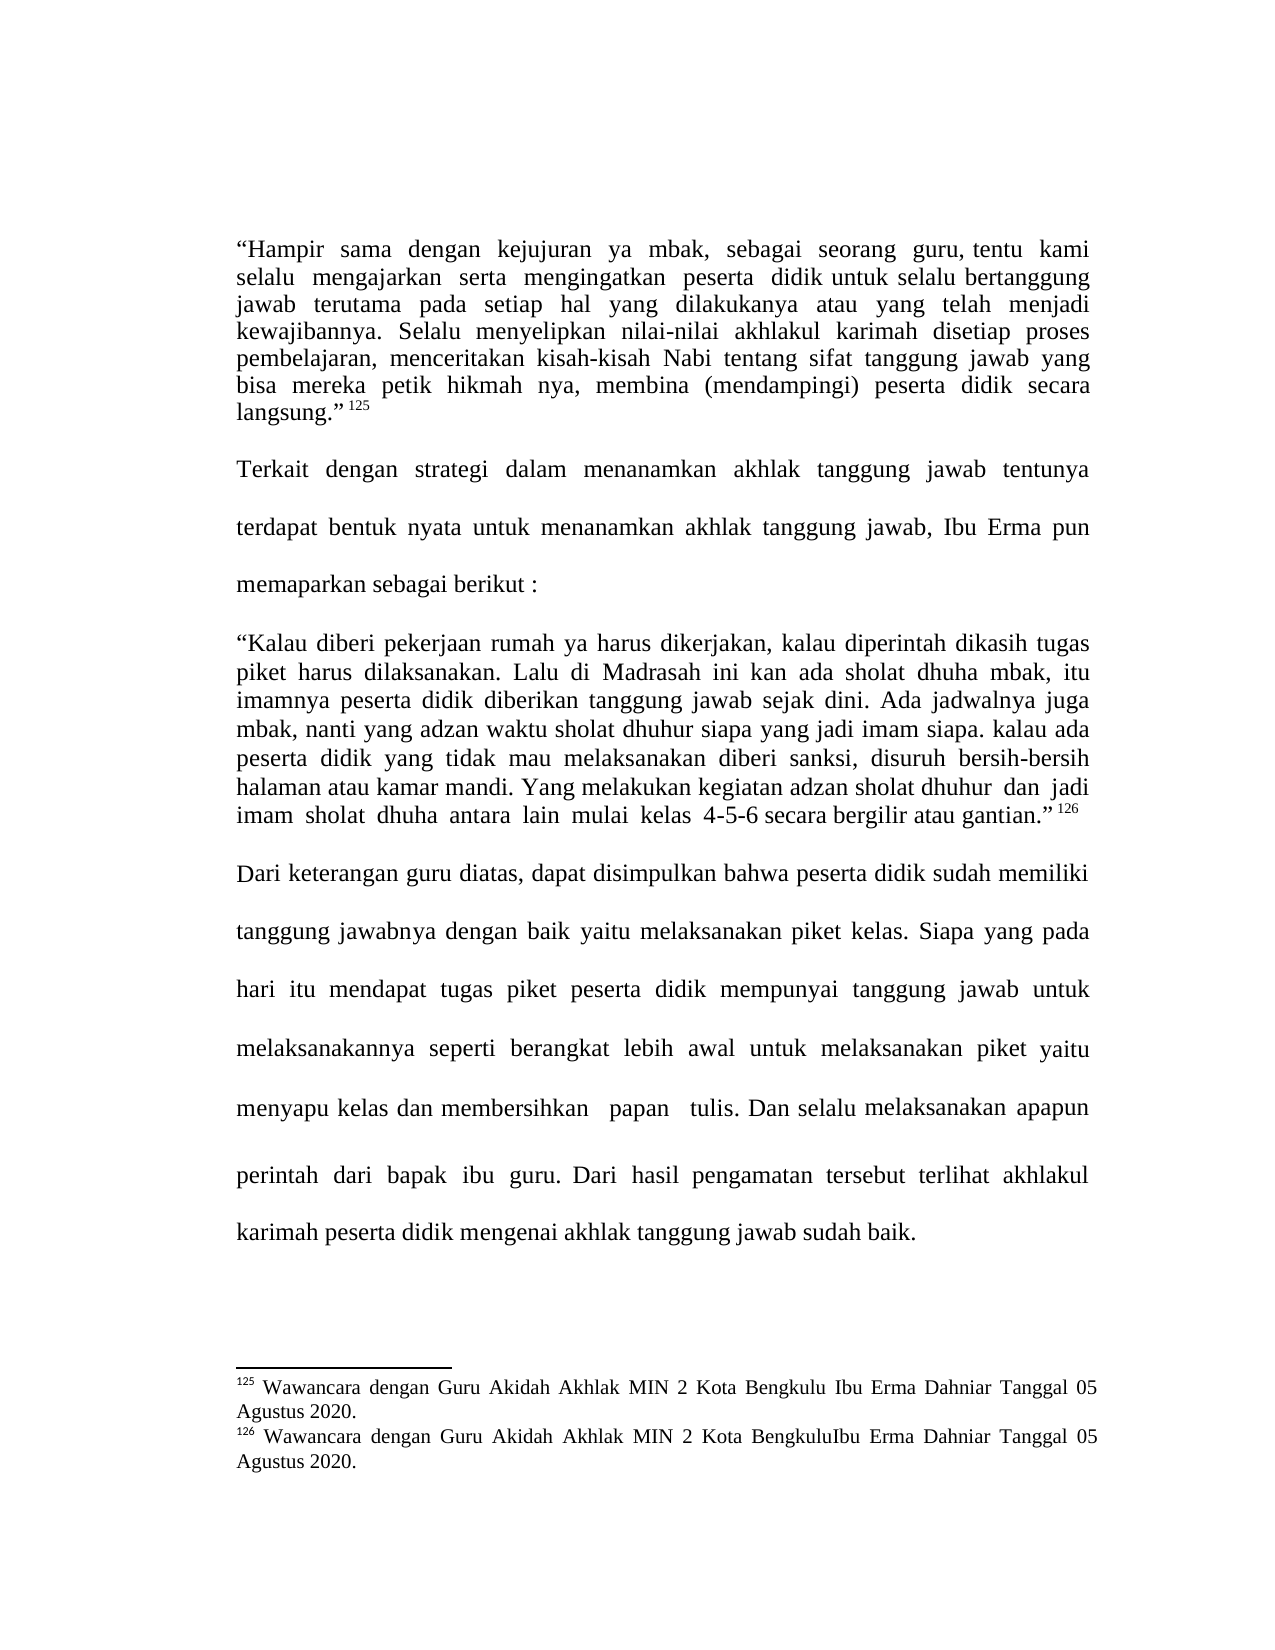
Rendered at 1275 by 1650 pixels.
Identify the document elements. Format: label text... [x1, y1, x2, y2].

text Dari keterangan guru diatas, dapat disimpulkan bahwa peserta didik sudah memiliki tanggung jawabnya dengan baik yaitu melaksanakan piket kelas. Siapa yang pada hari itu mendapat tugas piket peserta didik mempunyai tanggung jawab untuk melaksanakannya seperti berangkat lebih awal untuk melaksanakan piket yaitu menyapu kelas dan membersihkan papan tulis. Dan selalu melaksanakan apapun perintah dari bapak ibu guru. Dari hasil pengamatan tersebut terlihat akhlakul karimah peserta didik mengenai akhlak tanggung jawab sudah baik. [236, 858, 1089, 1246]
text “Hampir sama dengan kejujuran ya mbak, sebagai seorang guru, tentu kami selalu mengajarkan serta mengingatkan peserta didik untuk selalu bertanggung jawab terutama pada setiap hal yang dilakukanya atau yang telah menjadi kewajibannya. Selalu menyelipkan nilai-nilai akhlakul karimah disetiap proses pembelajaran, menceritakan kisah-kisah Nabi tentang sifat tanggung jawab yang bisa mereka petik hikmah nya, membina (mendampingi) peserta didik secara langsung.” [236, 236, 1090, 426]
text Terkait dengan strategi dalam menanamkan akhlak tanggung jawab tentunya terdapat bentuk nyata untuk menanamkan akhlak tanggung jawab, Ibu Erma pun memaparkan sebagai berikut : [236, 454, 1089, 598]
text “Kalau diberi pekerjaan rumah ya harus dikerjakan, kalau diperintah dikasih tugas piket harus dilaksanakan. Lalu di Madrasah ini kan ada sholat dhuha mbak, itu imamnya peserta didik diberikan tanggung jawab sejak dini. Ada jadwalnya juga mbak, nanti yang adzan waktu sholat dhuhur siapa yang jadi imam siapa. kalau ada peserta didik yang tidak mau melaksanakan diberi sanksi, disuruh bersih-bersih halaman atau kamar mandi. Yang melakukan kegiatan adzan sholat dhuhur dan jadi imam sholat dhuha antara lain mulai kelas 4-5-6 secara bergilir atau gantian.” [236, 628, 1090, 829]
